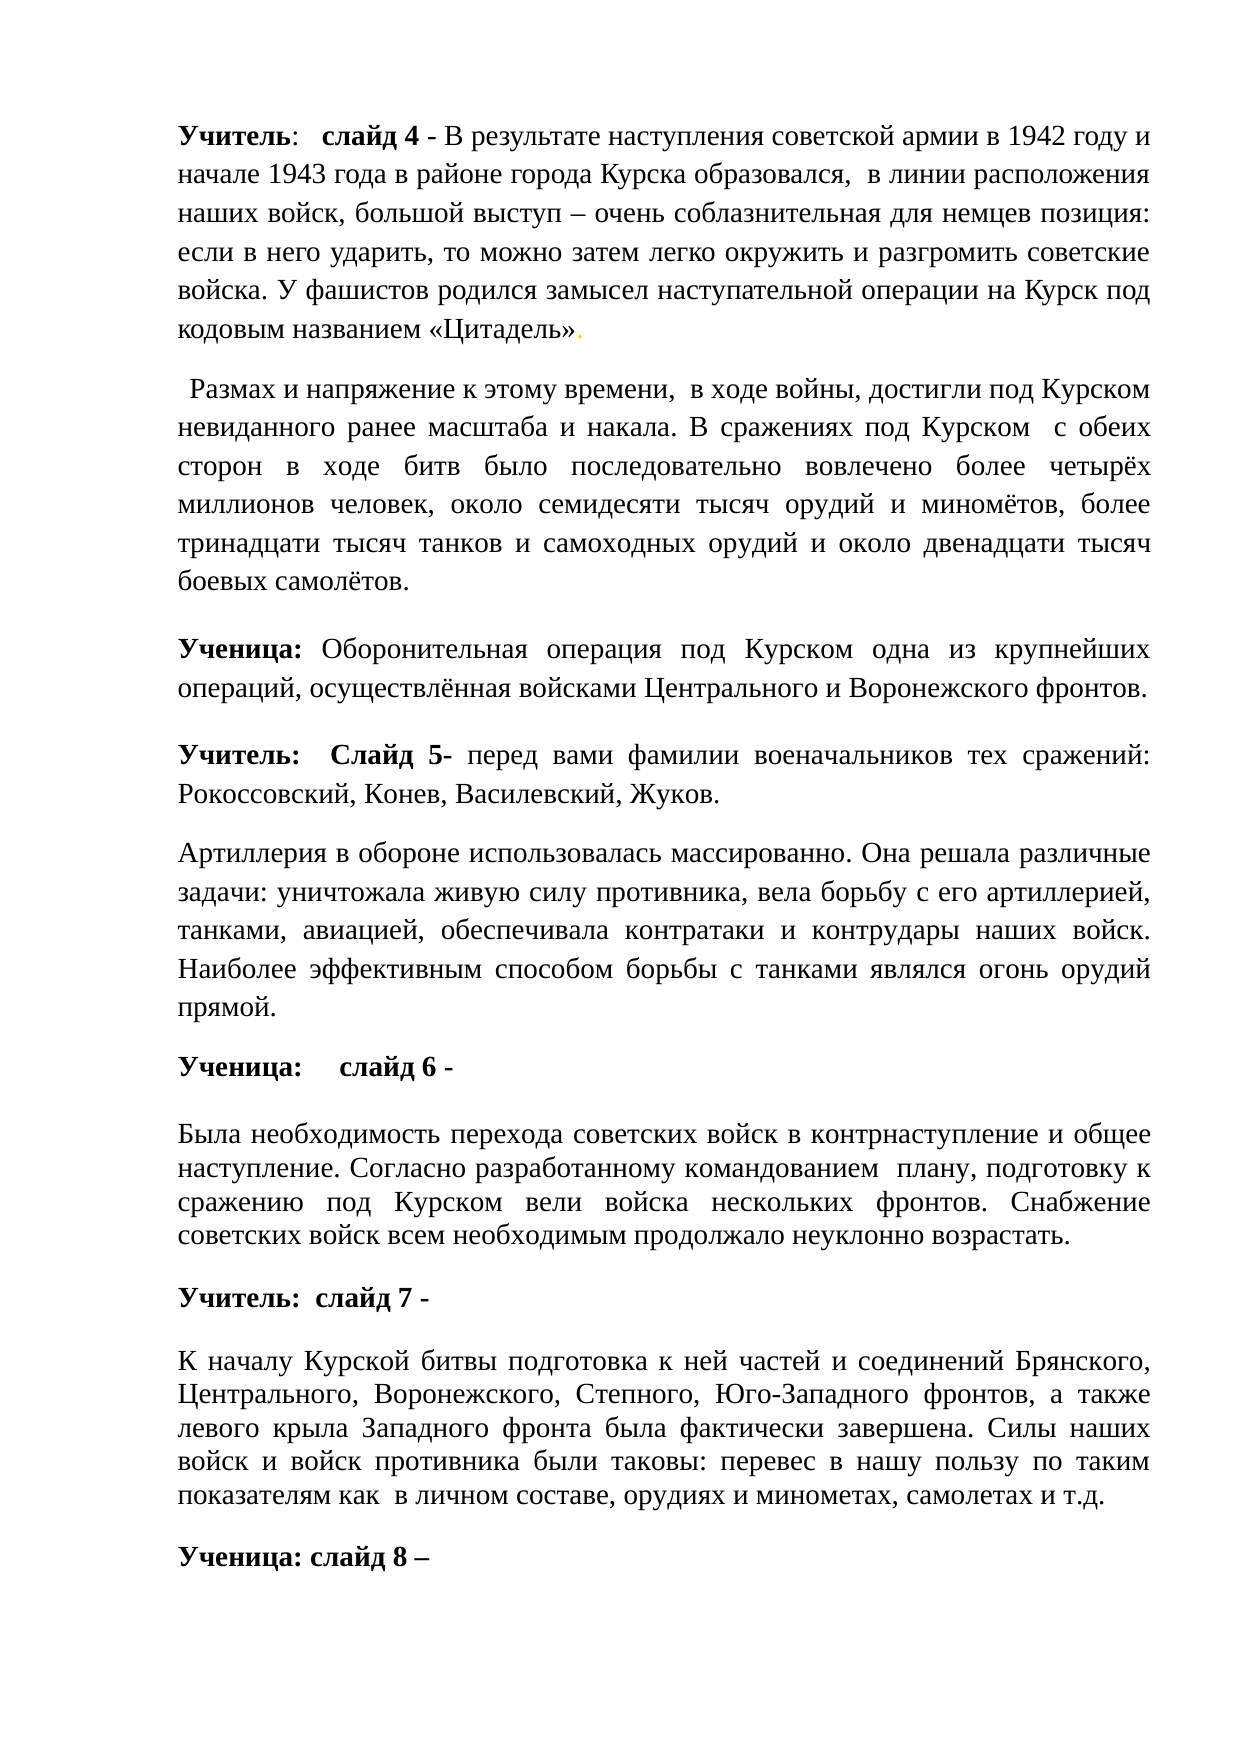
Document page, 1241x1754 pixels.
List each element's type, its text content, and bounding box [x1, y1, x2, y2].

text Артиллерия в обороне использовалась массированно. Она решала различные задачи: уничтожала живую силу противника, вела борьбу с его артиллерией, танками, авиацией, обеспечивала контратаки и контрудары наших войск. Наиболее эффективным способом борьбы с танками являлся огонь орудий прямой. [177, 835, 1152, 1023]
text Учитель: слайд 7 - [177, 1280, 1152, 1313]
text Ученица: слайд 6 - [177, 1049, 1152, 1082]
text К началу Курской битвы подготовка к ней частей и соединений Брянского, Центрального, Воронежского, Степного, Юго-Западного фронтов, а также левого крыла Западного фронта была фактически завершена. Силы наших войск и войск противника были таковы: перевес в нашу пользу по таким показателям как в личном составе, орудиях и минометах, самолетах и т.д. [177, 1343, 1152, 1510]
text Учитель: слайд 4 - В результате наступления советской армии в 1942 году и начале 1943 года в районе города Курска образовался, в линии расположения наших войск, большой выступ – очень соблазнительная для немцев позиция: если в него ударить, то можно затем легко окружить и разгромить советские войска. У фашистов родился замысел наступательной операции на Курск под кодовым названием «Цитадель». [177, 118, 1152, 345]
text Размах и напряжение к этому времени, в ходе войны, достигли под Курском невиданного ранее масштаба и накала. В сражениях под Курском с обеих сторон в ходе битв было последовательно вовлечено более четырёх миллионов человек, около семидесяти тысяч орудий и миномётов, более тринадцати тысяч танков и самоходных орудий и около двенадцати тысяч боевых самолётов. [177, 371, 1152, 597]
text Ученица: Оборонительная операция под Курском одна из крупнейших операций, осуществлённая войсками Центрального и Воронежского фронтов. [177, 631, 1152, 703]
text Была необходимость перехода советских войск в контрнаступление и общее наступление. Согласно разработанному командованием плану, подготовку к сражению под Курском вели войска нескольких фронтов. Снабжение советских войск всем необходимым продолжало неуклонно возрастать. [177, 1117, 1152, 1251]
text Ученица: слайд 8 – [177, 1539, 1152, 1573]
text Учитель: Слайд 5- перед вами фамилии военачальников тех сражений: Рокоссовский, Конев, Василевский, Жуков. [177, 737, 1152, 809]
